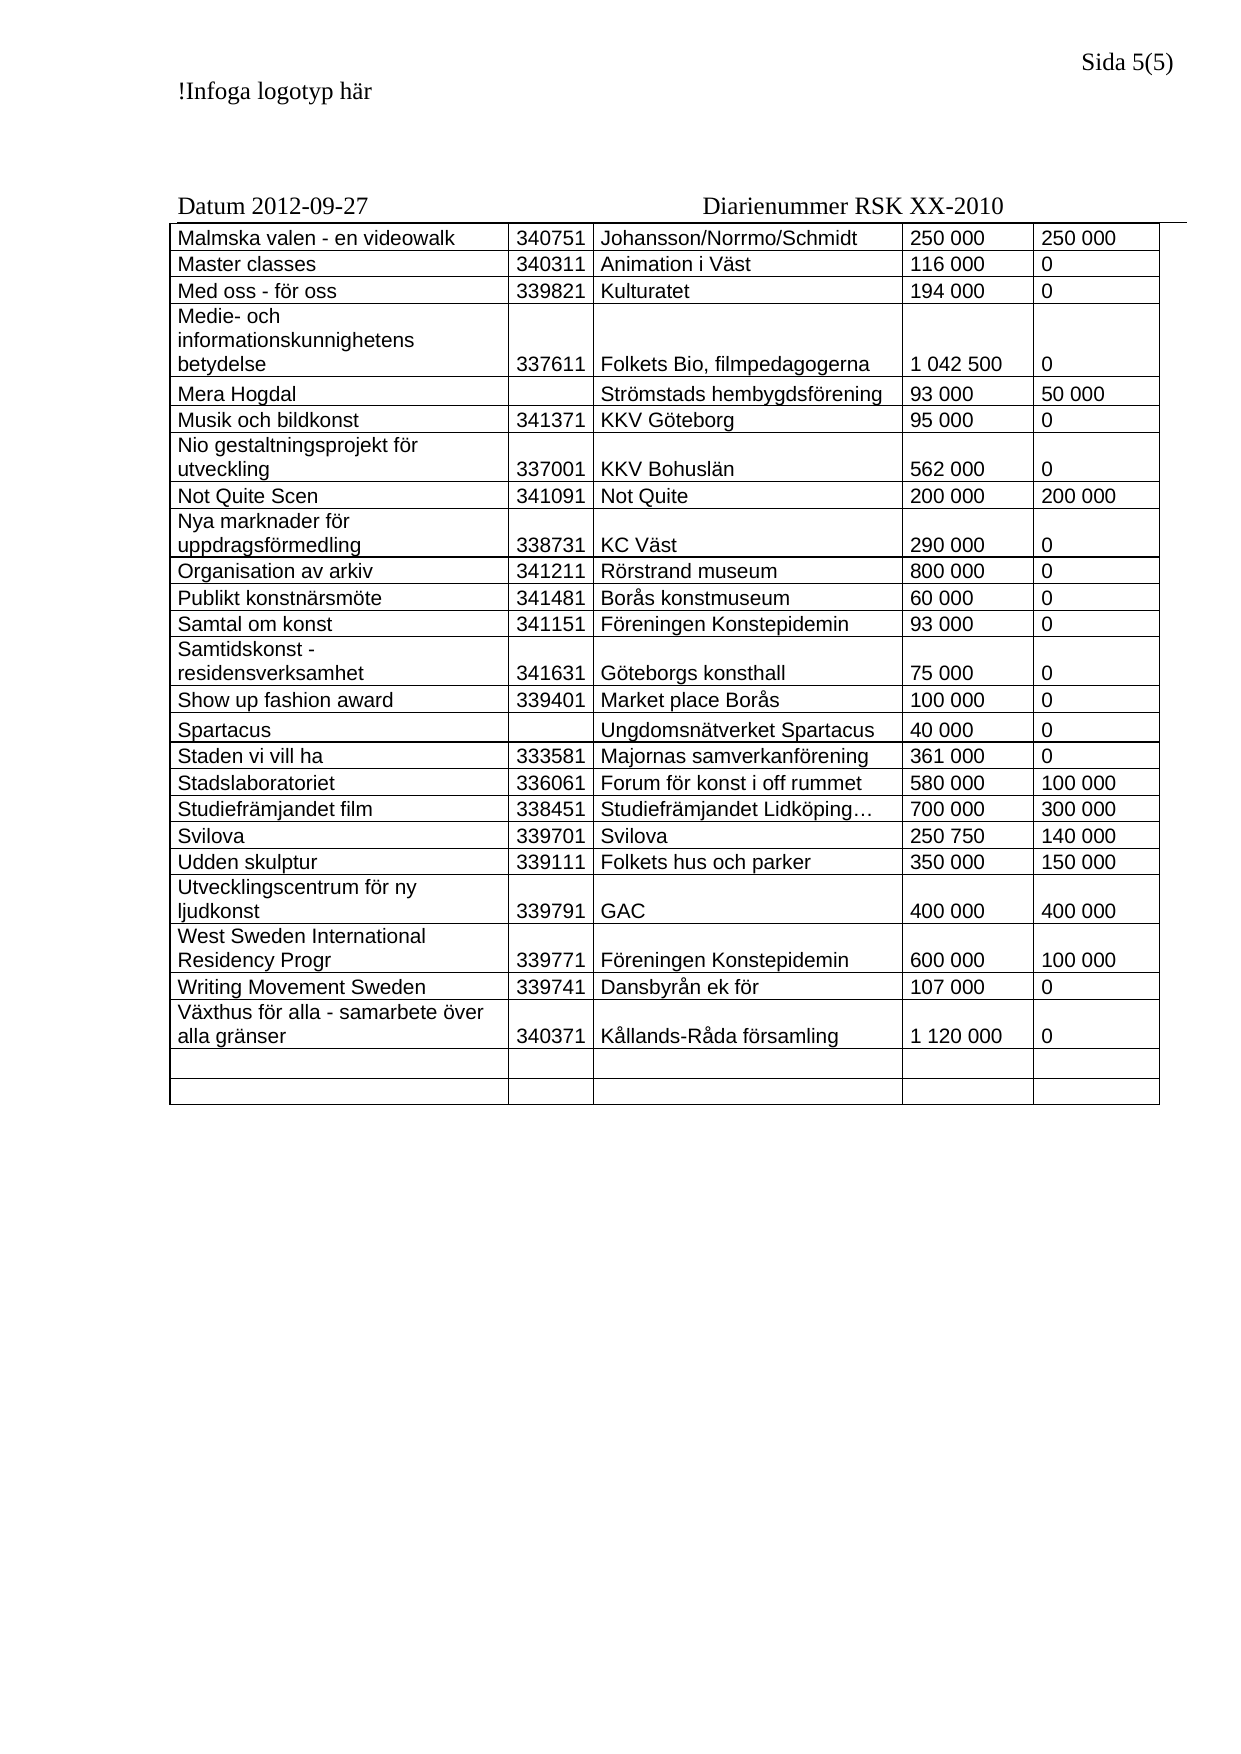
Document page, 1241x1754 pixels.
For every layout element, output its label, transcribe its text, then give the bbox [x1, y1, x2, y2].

table_cell Studiefrämjandet film [171, 796, 508, 821]
table_cell 40 000 [903, 713, 1033, 741]
table_cell [903, 1079, 1033, 1104]
table_cell 562 000 [903, 433, 1033, 481]
table_cell 400 000 [903, 875, 1033, 923]
table_cell 0 [1034, 686, 1159, 712]
table_cell Forum för konst i off rummet [594, 769, 902, 794]
table_cell Market place Borås [594, 686, 902, 712]
table_cell 200 000 [1034, 482, 1159, 507]
table_cell 700 000 [903, 796, 1033, 821]
table_cell Föreningen Konstepidemin [594, 924, 902, 972]
table_cell Med oss - för oss [171, 277, 508, 303]
table_cell Föreningen Konstepidemin [594, 611, 902, 636]
table_cell Växthus för alla - samarbete över alla gränser [171, 1000, 508, 1048]
table_cell Udden skulptur [171, 849, 508, 874]
table_cell Not Quite [594, 482, 902, 507]
table_cell 250 000 [1034, 224, 1159, 249]
table_cell KC Väst [594, 509, 902, 556]
table_cell 0 [1034, 251, 1159, 276]
table_cell 336061 [509, 769, 593, 794]
table_cell 341371 [509, 406, 593, 432]
table_cell 340751 [509, 224, 593, 249]
table_cell 0 [1034, 637, 1159, 685]
table_cell 1 042 500 [903, 304, 1033, 376]
table_cell Spartacus [171, 713, 508, 741]
table_cell Dansbyrån ek för [594, 973, 902, 999]
table_cell Stadslaboratoriet [171, 769, 508, 794]
table_cell 339821 [509, 277, 593, 303]
table_cell 339111 [509, 849, 593, 874]
table_cell Staden vi vill ha [171, 743, 508, 768]
table_cell Writing Movement Sweden [171, 973, 508, 999]
table_cell 361 000 [903, 743, 1033, 768]
table_cell 60 000 [903, 584, 1033, 609]
table_cell 0 [1034, 584, 1159, 609]
table_cell 95 000 [903, 406, 1033, 432]
table_cell [903, 1049, 1033, 1077]
table_cell [171, 1079, 508, 1104]
table_cell 340371 [509, 1000, 593, 1048]
table_cell Mera Hogdal [171, 377, 508, 405]
table_cell Samtal om konst [171, 611, 508, 636]
table_cell 0 [1034, 611, 1159, 636]
table_cell 75 000 [903, 637, 1033, 685]
table_cell Studiefrämjandet Lidköping… [594, 796, 902, 821]
table_cell 0 [1034, 304, 1159, 376]
table_cell 339791 [509, 875, 593, 923]
table_cell Master classes [171, 251, 508, 276]
table_cell Animation i Väst [594, 251, 902, 276]
table_cell 341151 [509, 611, 593, 636]
table_cell 116 000 [903, 251, 1033, 276]
table_cell Not Quite Scen [171, 482, 508, 507]
table_cell [594, 1079, 902, 1104]
table_cell KKV Bohuslän [594, 433, 902, 481]
table_cell Publikt konstnärsmöte [171, 584, 508, 609]
table_cell 0 [1034, 406, 1159, 432]
table_cell 400 000 [1034, 875, 1159, 923]
table_cell Göteborgs konsthall [594, 637, 902, 685]
table_cell Strömstads hembygdsförening [594, 377, 902, 405]
table_cell 100 000 [1034, 769, 1159, 794]
table_cell 338731 [509, 509, 593, 556]
table_cell 341091 [509, 482, 593, 507]
table_cell 339741 [509, 973, 593, 999]
table_cell Ungdomsnätverket Spartacus [594, 713, 902, 741]
table_cell Kållands-Råda församling [594, 1000, 902, 1048]
table_cell 1 120 000 [903, 1000, 1033, 1048]
table_cell Folkets hus och parker [594, 849, 902, 874]
table_cell Medie- och informationskunnighetens betydelse [171, 304, 508, 376]
table_cell GAC [594, 875, 902, 923]
table_cell 0 [1034, 713, 1159, 741]
table_cell 341631 [509, 637, 593, 685]
table_cell Folkets Bio, filmpedagogerna [594, 304, 902, 376]
table_cell 0 [1034, 1000, 1159, 1048]
table_cell 150 000 [1034, 849, 1159, 874]
table_cell 350 000 [903, 849, 1033, 874]
table_cell 800 000 [903, 558, 1033, 583]
table_cell 0 [1034, 973, 1159, 999]
table_cell Utvecklingscentrum för ny ljudkonst [171, 875, 508, 923]
table_cell Organisation av arkiv [171, 558, 508, 583]
table_cell 93 000 [903, 611, 1033, 636]
table_cell Svilova [594, 822, 902, 848]
table_cell 0 [1034, 558, 1159, 583]
table_cell 333581 [509, 743, 593, 768]
table_cell Rörstrand museum [594, 558, 902, 583]
table_cell Nio gestaltningsprojekt för utveckling [171, 433, 508, 481]
table_cell 194 000 [903, 277, 1033, 303]
table_cell 250 750 [903, 822, 1033, 848]
table_cell 580 000 [903, 769, 1033, 794]
table_cell 0 [1034, 509, 1159, 556]
table_cell 339701 [509, 822, 593, 848]
table_cell Malmska valen - en videowalk [171, 224, 508, 249]
table_cell [1034, 1049, 1159, 1077]
table_cell 341481 [509, 584, 593, 609]
table_cell 300 000 [1034, 796, 1159, 821]
table_cell Show up fashion award [171, 686, 508, 712]
table_cell 93 000 [903, 377, 1033, 405]
table_cell 339401 [509, 686, 593, 712]
table_cell 290 000 [903, 509, 1033, 556]
table_cell Johansson/Norrmo/Schmidt [594, 224, 902, 249]
table_cell 250 000 [903, 224, 1033, 249]
table_cell KKV Göteborg [594, 406, 902, 432]
table_cell Nya marknader för uppdragsförmedling [171, 509, 508, 556]
table_cell 200 000 [903, 482, 1033, 507]
table_cell 341211 [509, 558, 593, 583]
table_cell [509, 713, 593, 741]
table_cell Kulturatet [594, 277, 902, 303]
table_cell [171, 1049, 508, 1077]
table_cell [509, 1049, 593, 1077]
table_cell 337611 [509, 304, 593, 376]
table_cell 340311 [509, 251, 593, 276]
table_cell 339771 [509, 924, 593, 972]
table_cell 0 [1034, 277, 1159, 303]
table_cell 50 000 [1034, 377, 1159, 405]
table_cell 0 [1034, 433, 1159, 481]
table_cell Borås konstmuseum [594, 584, 902, 609]
table_cell Musik och bildkonst [171, 406, 508, 432]
table_cell Svilova [171, 822, 508, 848]
table_cell [509, 1079, 593, 1104]
table_cell 600 000 [903, 924, 1033, 972]
table_cell 107 000 [903, 973, 1033, 999]
table_cell West Sweden International Residency Progr [171, 924, 508, 972]
table_cell [594, 1049, 902, 1077]
table_cell 100 000 [1034, 924, 1159, 972]
table_cell 100 000 [903, 686, 1033, 712]
table_cell [1034, 1079, 1159, 1104]
table_cell [509, 377, 593, 405]
table_cell 140 000 [1034, 822, 1159, 848]
table_cell 337001 [509, 433, 593, 481]
table_cell Samtidskonst - residensverksamhet [171, 637, 508, 685]
table_cell Majornas samverkanförening [594, 743, 902, 768]
table_cell 0 [1034, 743, 1159, 768]
table_cell 338451 [509, 796, 593, 821]
